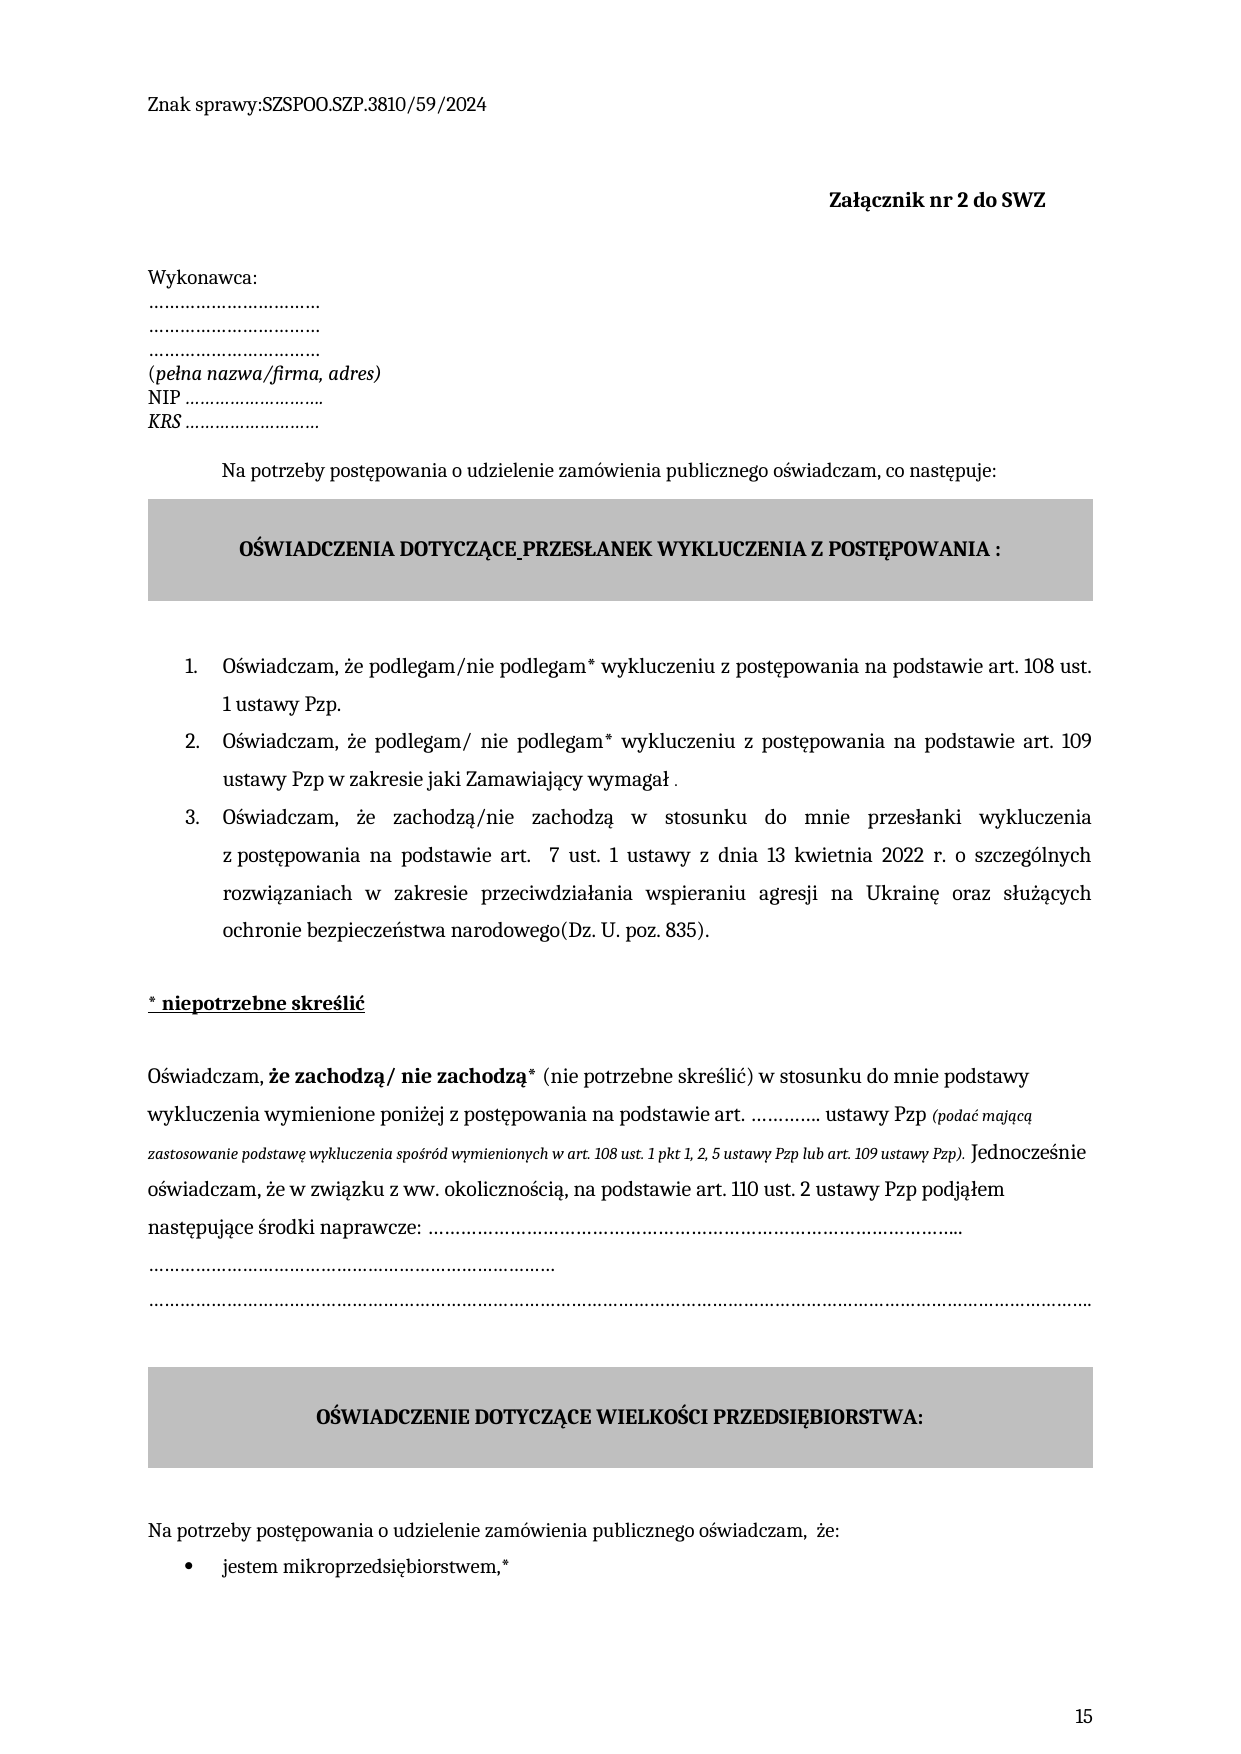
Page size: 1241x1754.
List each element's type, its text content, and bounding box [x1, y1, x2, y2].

list jestem mikroprzedsiębiorstwem,* [185, 1554, 1093, 1578]
text …………………………… [148, 314, 1093, 338]
text OŚWIADCZENIE DOTYCZĄCE WIELKOŚCI PRZEDSIĘBIORSTWA: [148, 1405, 1093, 1430]
text Wykonawca: [148, 266, 1093, 290]
text (pełna nazwa/firma, adres) [148, 362, 1093, 386]
text Załącznik nr 2 do SWZ [694, 188, 1093, 213]
text ………………………………………………………………………………………………………………………………………………………………. [148, 1288, 1093, 1312]
list Oświadczam, że zachodzą/nie zachodzą w stosunku do mnie przesłanki wykluczenia z postępowania na podstawie art. 7 ust. 1 ustawy z dnia 13 kwietnia 2022 r. o szczególnych rozwiązaniach w zakresie przeciwdziałania wspieraniu agresji na Ukrainę oraz służących ochronie bezpieczeństwa narodowego(Dz. U. poz. 835). [185, 805, 1093, 943]
text OŚWIADCZENIA DOTYCZĄCE PRZESŁANEK WYKLUCZENIA Z POSTĘPOWANIA : [148, 537, 1093, 562]
text Na potrzeby postępowania o udzielenie zamówienia publicznego oświadczam, że: [148, 1518, 1093, 1542]
text * niepotrzebne skreślić [148, 992, 1093, 1016]
text …………………………… [148, 338, 1093, 362]
list Oświadczam, że podlegam/nie podlegam* wykluczeniu z postępowania na podstawie art. 108 ust. 1 ustawy Pzp. [185, 653, 1093, 716]
text Na potrzeby postępowania o udzielenie zamówienia publicznego oświadczam, co następuje: [148, 459, 1093, 483]
text …………………………… [148, 290, 1093, 314]
text NIP ………………………. [148, 386, 1093, 410]
list Oświadczam, że podlegam/ nie podlegam* wykluczeniu z postępowania na podstawie art. 109 ustawy Pzp w zakresie jaki Zamawiający wymagał . [185, 729, 1093, 792]
text Oświadczam, że zachodzą/ nie zachodzą* (nie potrzebne skreślić) w stosunku do mnie podstawy wykluczenia wymienione poniżej z postępowania na podstawie art. …………. ustawy Pzp (podać mającą zastosowanie podstawę wykluczenia spośród wymienionych w art. 108 ust. 1 pkt 1, 2, 5 ustawy Pzp lub art. 109 ustawy Pzp). Jednocześnie oświadczam, że w związku z ww. okolicznością, na podstawie art. 110 ust. 2 ustawy Pzp podjąłem następujące środki naprawcze: ……………………………………………………………………………………..…………………………………………………………………… [148, 1064, 1093, 1276]
text KRS ……………………… [148, 410, 1093, 434]
